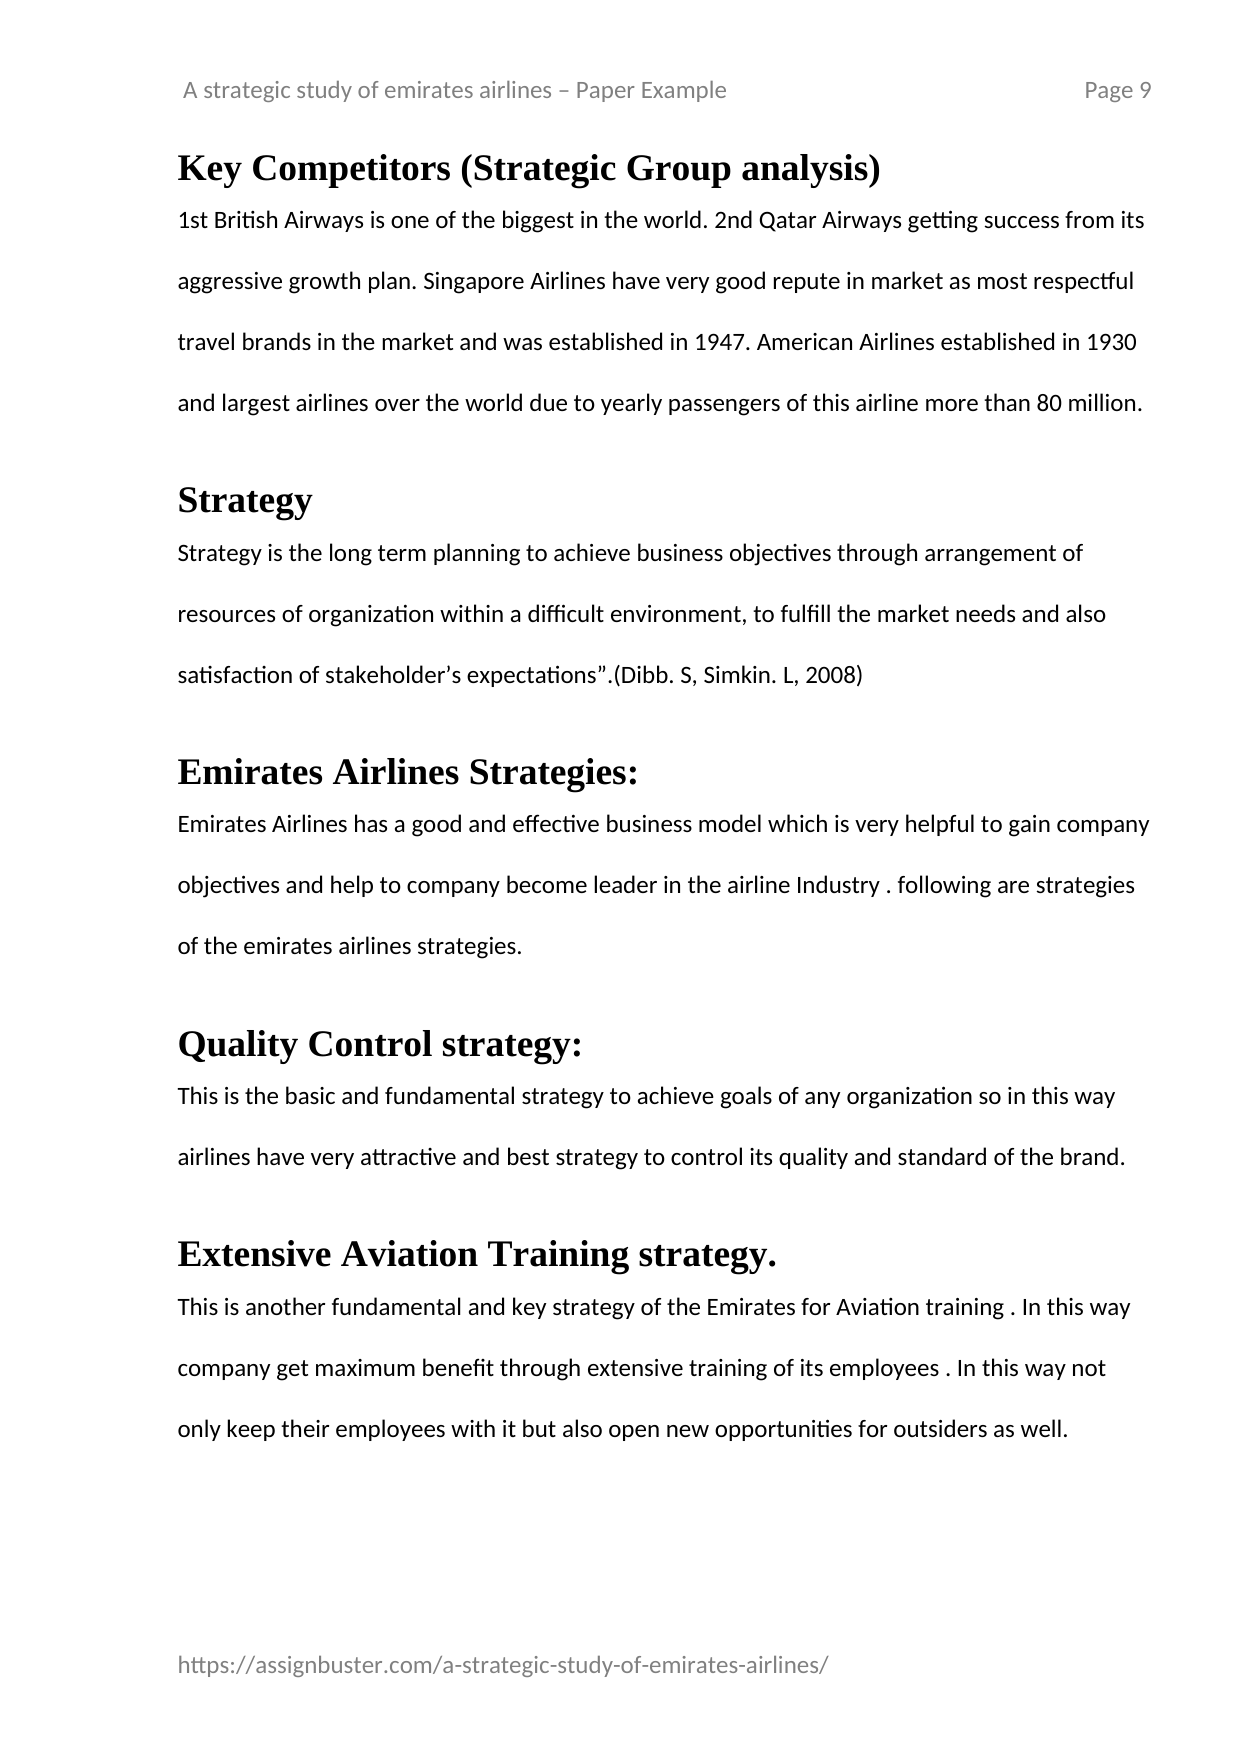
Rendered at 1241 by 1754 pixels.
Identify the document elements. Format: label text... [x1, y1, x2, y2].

subtitle Key Competitors (Strategic Group analysis) [177, 145, 1152, 188]
text Strategy is the long term planning to achieve business objectives through arrangement of resources of organization within a difficult environment, to fulfill the market needs and also satisfaction of stakeholder’s expectations”.(Dibb. S, Simkin. L, 2008) [177, 537, 1152, 689]
subtitle Extensive Aviation Training strategy. [177, 1232, 1152, 1275]
subtitle Emirates Airlines Strategies: [177, 749, 1152, 792]
text This is the basic and fundamental strategy to achieve goals of any organization so in this way airlines have very attractive and best strategy to control its quality and standard of the brand. [177, 1080, 1152, 1172]
subtitle Strategy [177, 478, 1152, 521]
text 1st British Airways is one of the biggest in the world. 2nd Qatar Airways getting success from its aggressive growth plan. Singapore Airlines have very good repute in market as most respectful travel brands in the market and was established in 1947. American Airlines established in 1930 and largest airlines over the world due to yearly passengers of this airline more than 80 million. [177, 204, 1152, 418]
text Emirates Airlines has a good and effective business model which is very helpful to gain company objectives and help to company become leader in the airline Industry . following are strategies of the emirates airlines strategies. [177, 808, 1152, 961]
subtitle Quality Control strategy: [177, 1021, 1152, 1064]
text This is another fundamental and key strategy of the Emirates for Aviation training . In this way company get maximum benefit through extensive training of its employees . In this way not only keep their employees with it but also open new opportunities for outsiders as well. [177, 1291, 1152, 1443]
